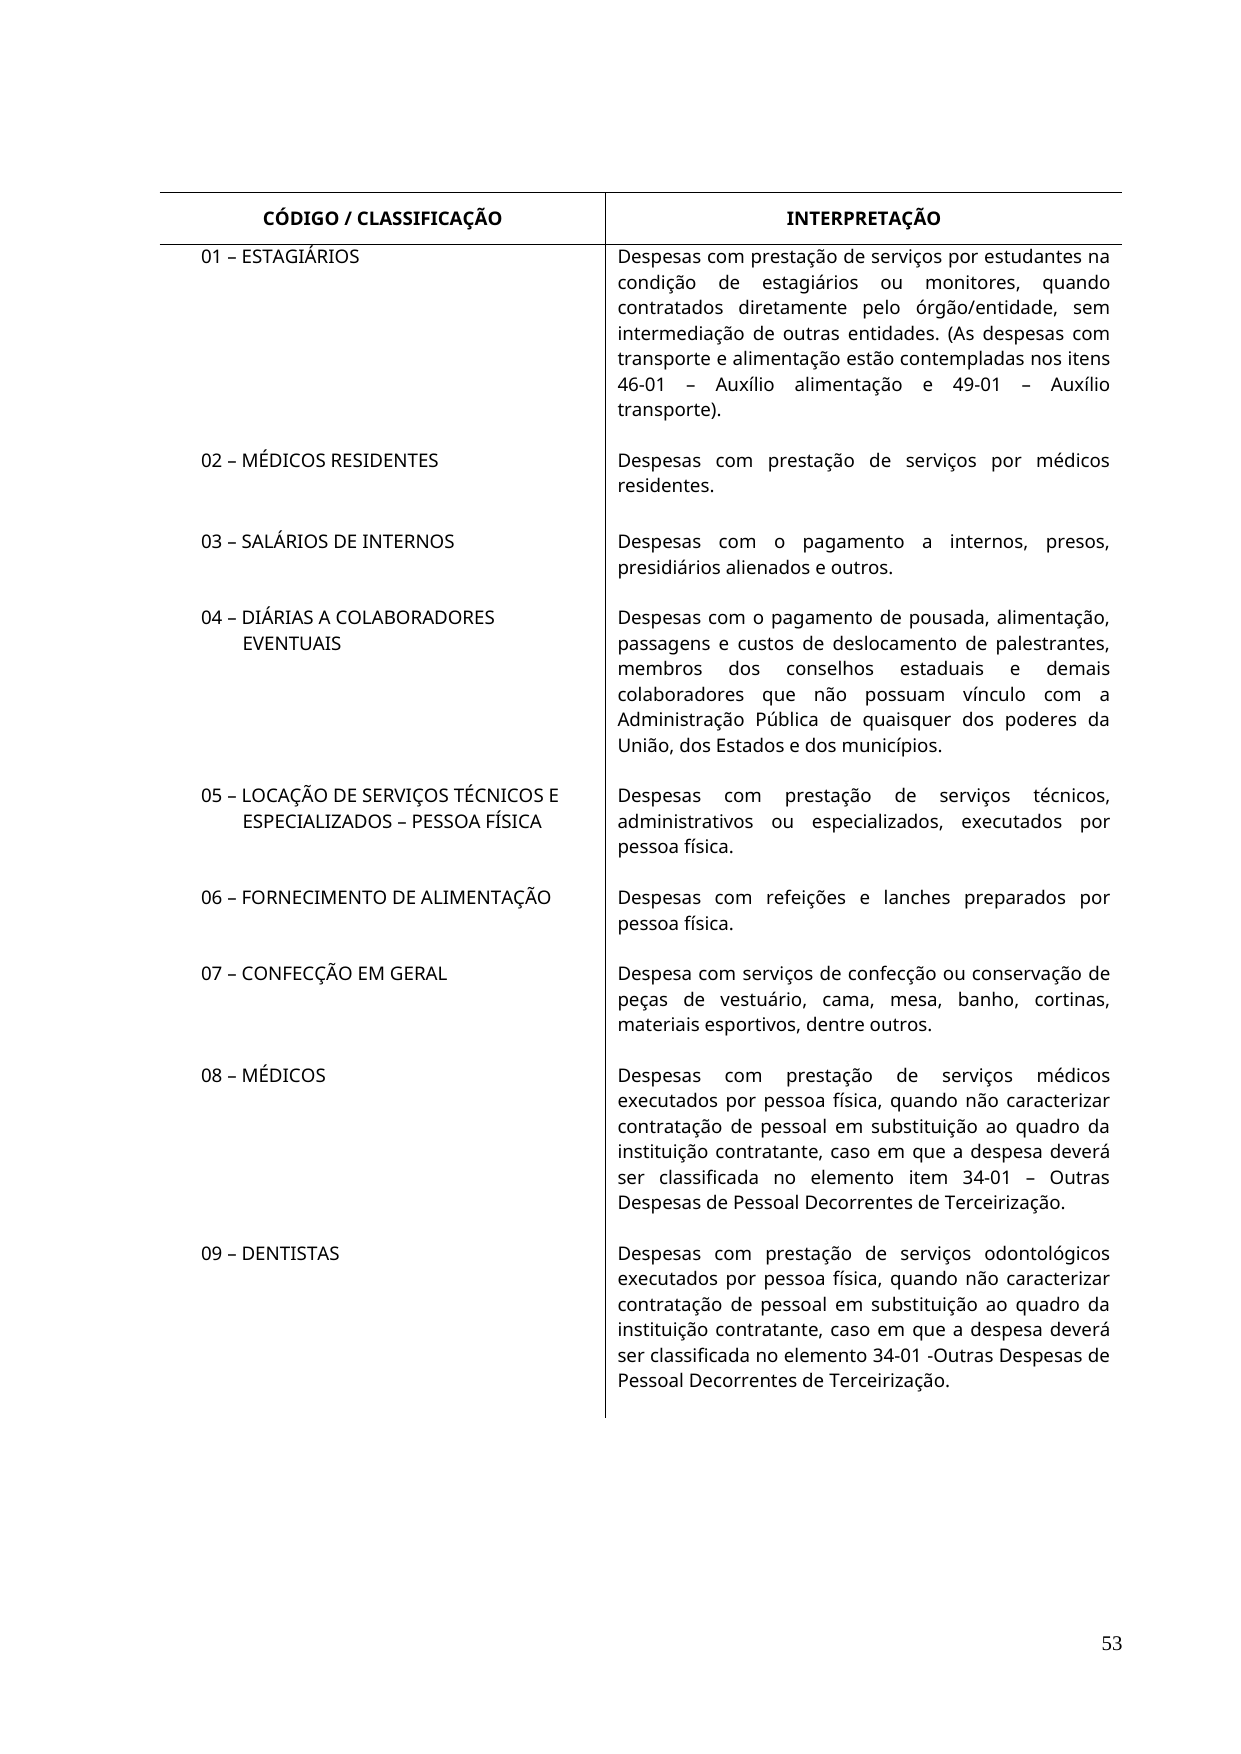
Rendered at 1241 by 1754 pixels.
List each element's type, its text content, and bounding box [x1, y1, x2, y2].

table_cell Despesas com prestação de serviços odontológicos executados por pessoa física, quando não caracterizar contratação de pessoal em substituição ao quadro da instituição contratante, caso em que a despesa deverá ser classificada no elemento 34-01 -Outras Despesas de Pessoal Decorrentes de Terceirização. [606, 1240, 1122, 1418]
table_cell 01 – ESTAGIÁRIOS [160, 245, 605, 447]
table_cell Despesas com refeições e lanches preparados por pessoa física. [606, 884, 1122, 960]
table_cell Despesas com prestação de serviços técnicos, administrativos ou especializados, executados por pessoa física. [606, 783, 1122, 884]
table_cell Despesas com o pagamento a internos, presos, presidiários alienados e outros. [606, 529, 1122, 604]
table_cell Despesas com o pagamento de pousada, alimentação, passagens e custos de deslocamento de palestrantes, membros dos conselhos estaduais e demais colaboradores que não possuam vínculo com a Administração Pública de quaisquer dos poderes da União, dos Estados e dos municípios. [606, 605, 1122, 783]
table_cell Despesas com prestação de serviços por médicos residentes. [606, 447, 1122, 528]
table_cell 04 – DIÁRIAS A COLABORADORES EVENTUAIS [160, 605, 605, 783]
table_cell Despesas com prestação de serviços médicos executados por pessoa física, quando não caracterizar contratação de pessoal em substituição ao quadro da instituição contratante, caso em que a despesa deverá ser classificada no elemento item 34-01 – Outras Despesas de Pessoal Decorrentes de Terceirização. [606, 1062, 1122, 1240]
table_cell Despesa com serviços de confecção ou conservação de peças de vestuário, cama, mesa, banho, cortinas, materiais esportivos, dentre outros. [606, 960, 1122, 1062]
table_cell Despesas com prestação de serviços por estudantes na condição de estagiários ou monitores, quando contratados diretamente pelo órgão/entidade, sem intermediação de outras entidades. (As despesas com transporte e alimentação estão contempladas nos itens 46-01 – Auxílio alimentação e 49-01 – Auxílio transporte). [606, 245, 1122, 447]
table_cell 02 – MÉDICOS RESIDENTES [160, 447, 605, 528]
table_header CÓDIGO / CLASSIFICAÇÃO [160, 193, 605, 243]
table_cell 09 – DENTISTAS [160, 1240, 605, 1418]
table_cell 08 – MÉDICOS [160, 1062, 605, 1240]
table_header INTERPRETAÇÃO [606, 193, 1122, 243]
table_cell 06 – FORNECIMENTO DE ALIMENTAÇÃO [160, 884, 605, 960]
table_cell 03 – SALÁRIOS DE INTERNOS [160, 529, 605, 604]
table_cell 05 – LOCAÇÃO DE SERVIÇOS TÉCNICOS E ESPECIALIZADOS – PESSOA FÍSICA [160, 783, 605, 884]
table_cell 07 – CONFECÇÃO EM GERAL [160, 960, 605, 1062]
